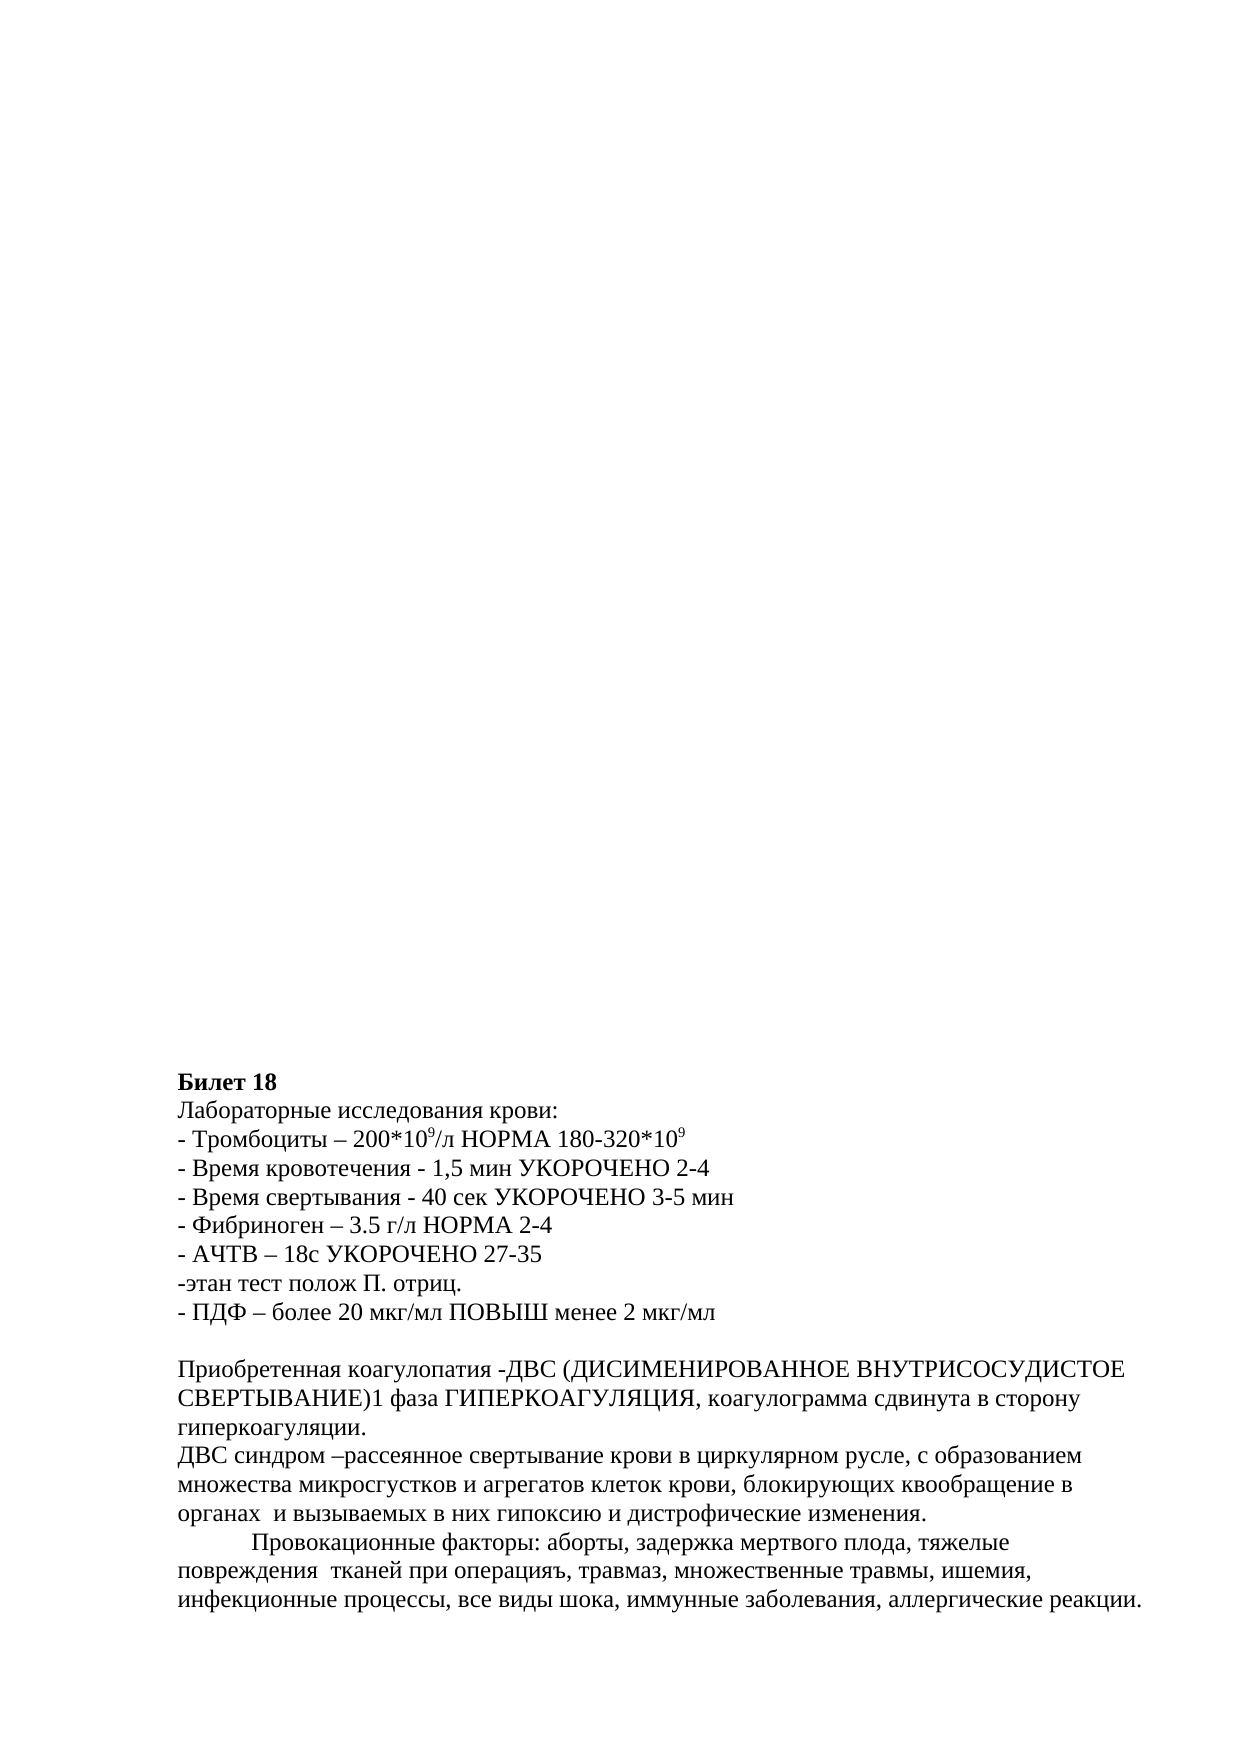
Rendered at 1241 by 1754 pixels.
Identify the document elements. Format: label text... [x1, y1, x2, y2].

text Провокационные факторы: аборты, задержка мертвого плода, тяжелые повреждения тканей при операцияъ, травмаз, множественные травмы, ишемия, инфекционные процессы, все виды шока, иммунные заболевания, аллергические реакции. [177, 1527, 1152, 1613]
text Лабораторные исследования крови: - Тромбоциты – 200*109/л НОРМА 180-320*109 - Время кровотечения - 1,5 мин УКОРОЧЕНО 2-4 - Время свертывания - 40 сек УКОРОЧЕНО 3-5 мин - Фибриноген – 3.5 г/л НОРМА 2-4 - АЧТВ – 18с УКОРОЧЕНО 27-35 -этан тест полож П. отриц. - ПДФ – более 20 мкг/мл ПОВЫШ менее 2 мкг/мл Приобретенная коагулопатия -ДВС (ДИСИМЕНИРОВАННОЕ ВНУТРИСОСУДИСТОЕ СВЕРТЫВАНИЕ)1 фаза ГИПЕРКОАГУЛЯЦИЯ, коагулограмма сдвинута в сторону гиперкоагуляции. ДВС синдром –рассеянное свертывание крови в циркулярном русле, с образованием множества микросгустков и агрегатов клеток крови, блокирующих квообращение в органах и вызываемых в них гипоксию и дистрофические изменения. [177, 1096, 1152, 1527]
text Билет 18 [177, 1067, 1152, 1096]
